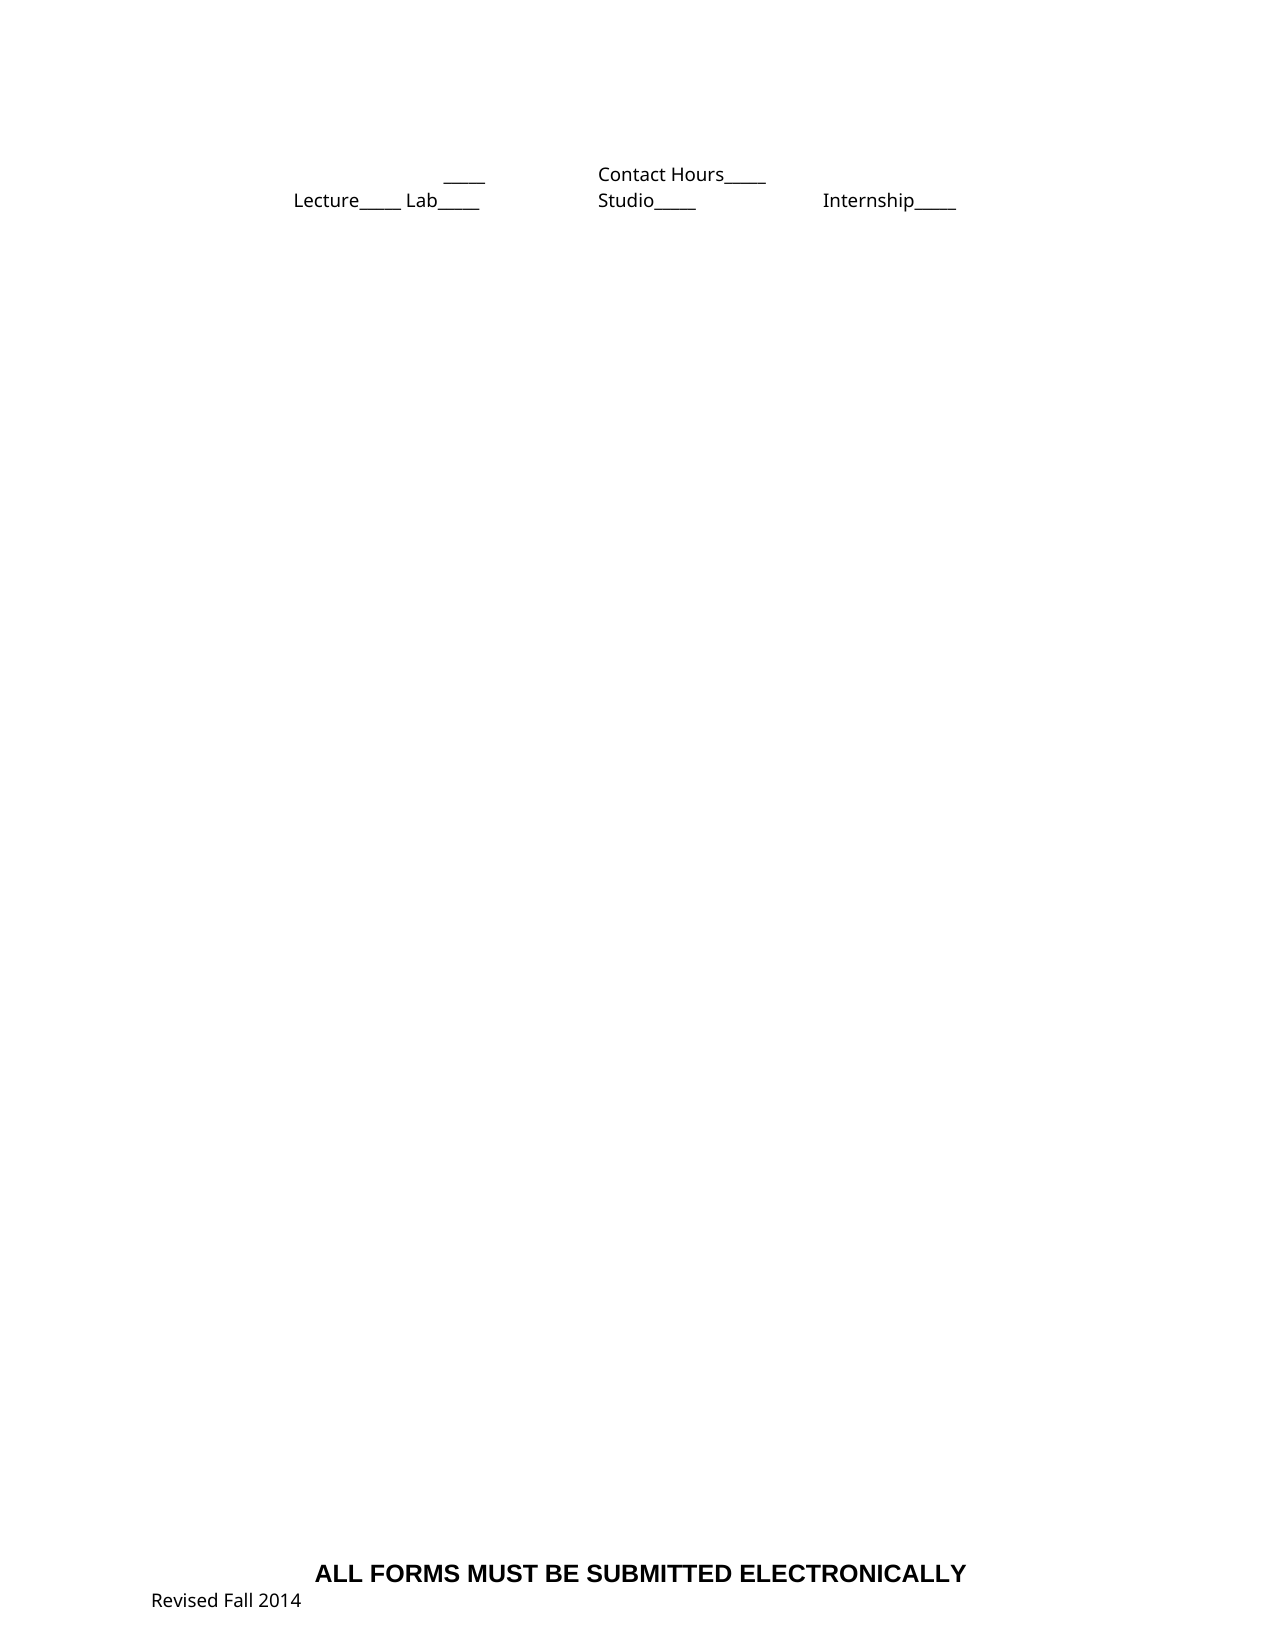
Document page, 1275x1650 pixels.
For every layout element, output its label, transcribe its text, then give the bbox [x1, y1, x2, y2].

text Lecture_____ Lab_____ Studio_____ Internship_____ [293, 187, 1131, 212]
text _____ Contact Hours_____ [443, 161, 1131, 187]
